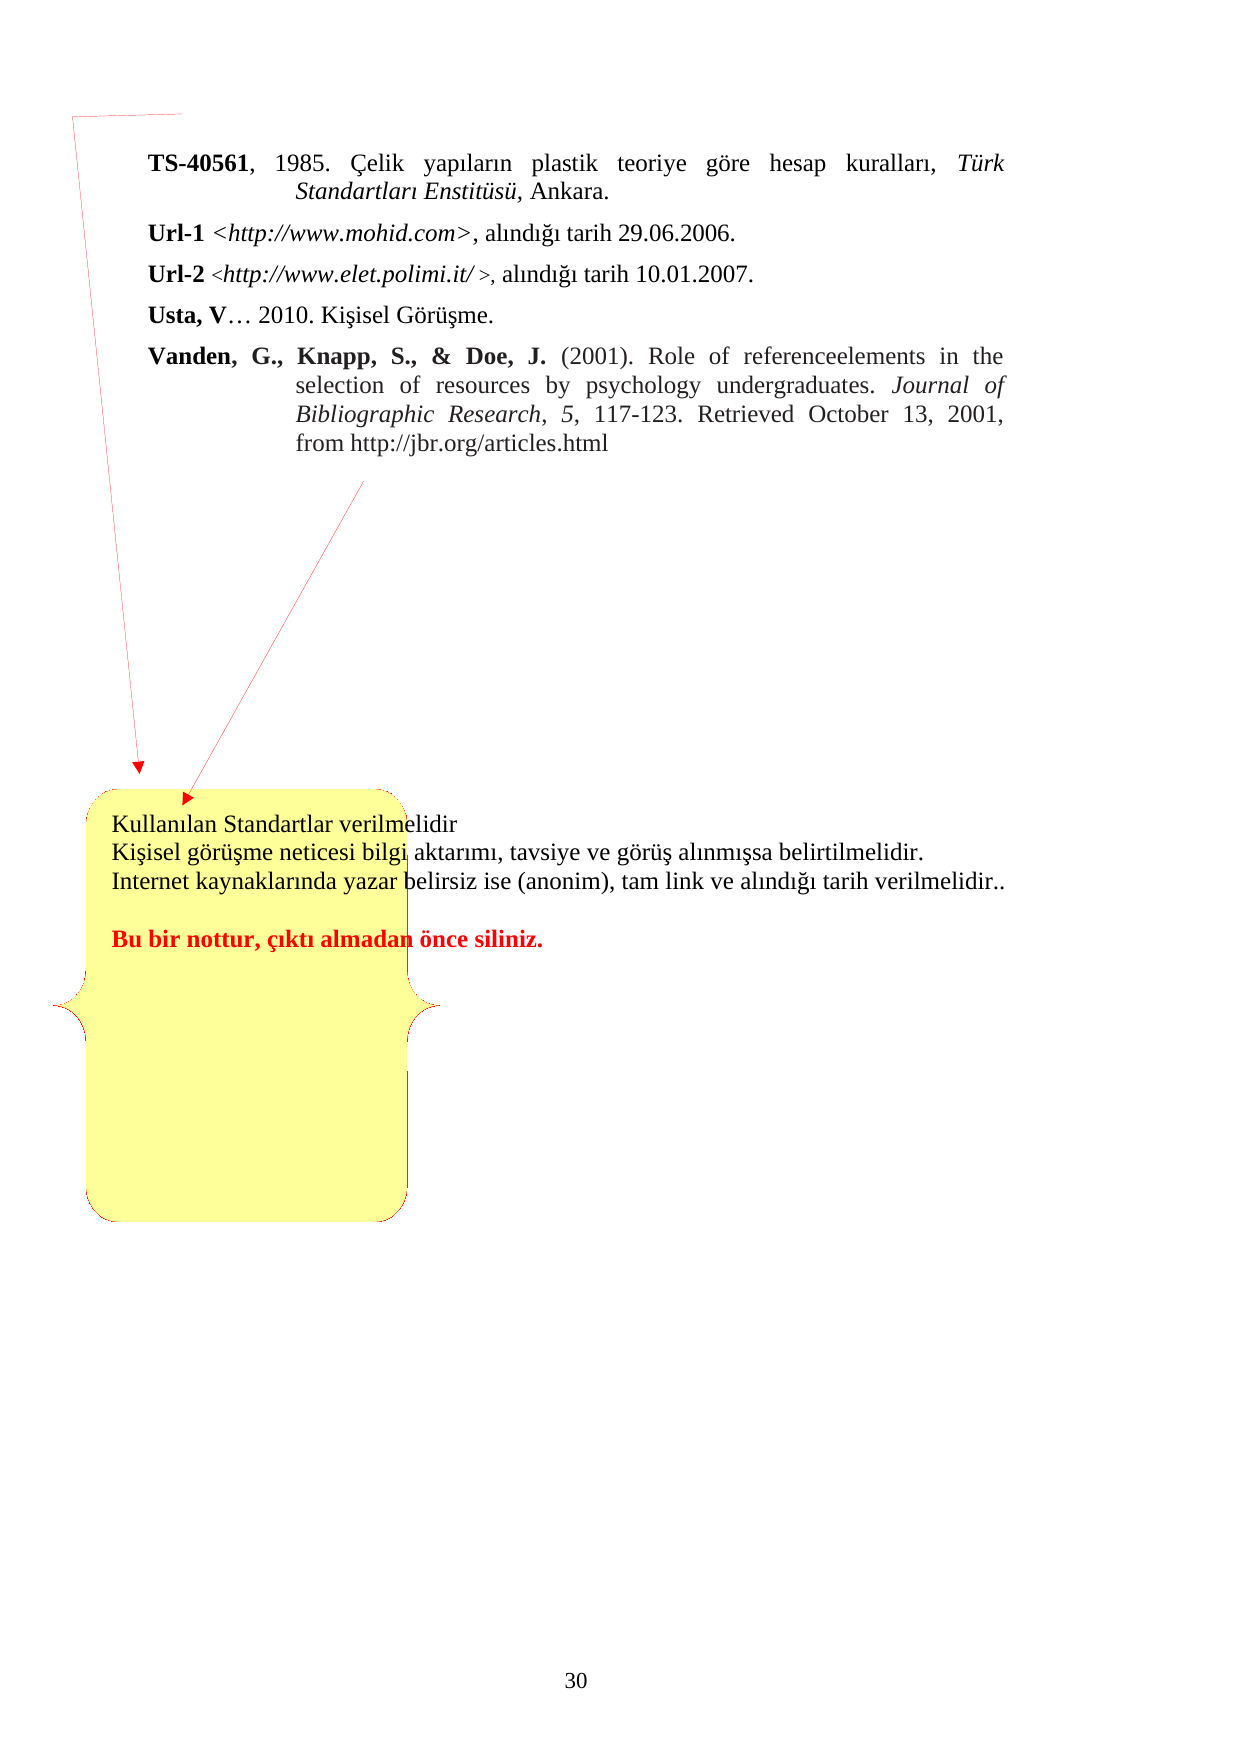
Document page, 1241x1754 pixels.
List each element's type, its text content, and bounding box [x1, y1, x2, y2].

text Usta, V… 2010. Kişisel Görüşme. [148, 300, 1004, 329]
text TS-40561, 1985. Çelik yapıların plastik teoriye göre hesap kuralları, Türk Standartları Enstitüsü, Ankara. [148, 148, 1004, 205]
text Vanden, G., Knapp, S., & Doe, J. (2001). Role of referenceelements in the selection of resources by psychology undergraduates. Journal of Bibliographic Research, 5, 117-123. Retrieved October 13, 2001, from http://jbr.org/articles.html [148, 341, 1004, 456]
text Url-1 <http://www.mohid.com>, alındığı tarih 29.06.2006. [148, 218, 1004, 246]
text Url-2 <http://www.elet.polimi.it/ >, alındığı tarih 10.01.2007. [148, 259, 1004, 288]
